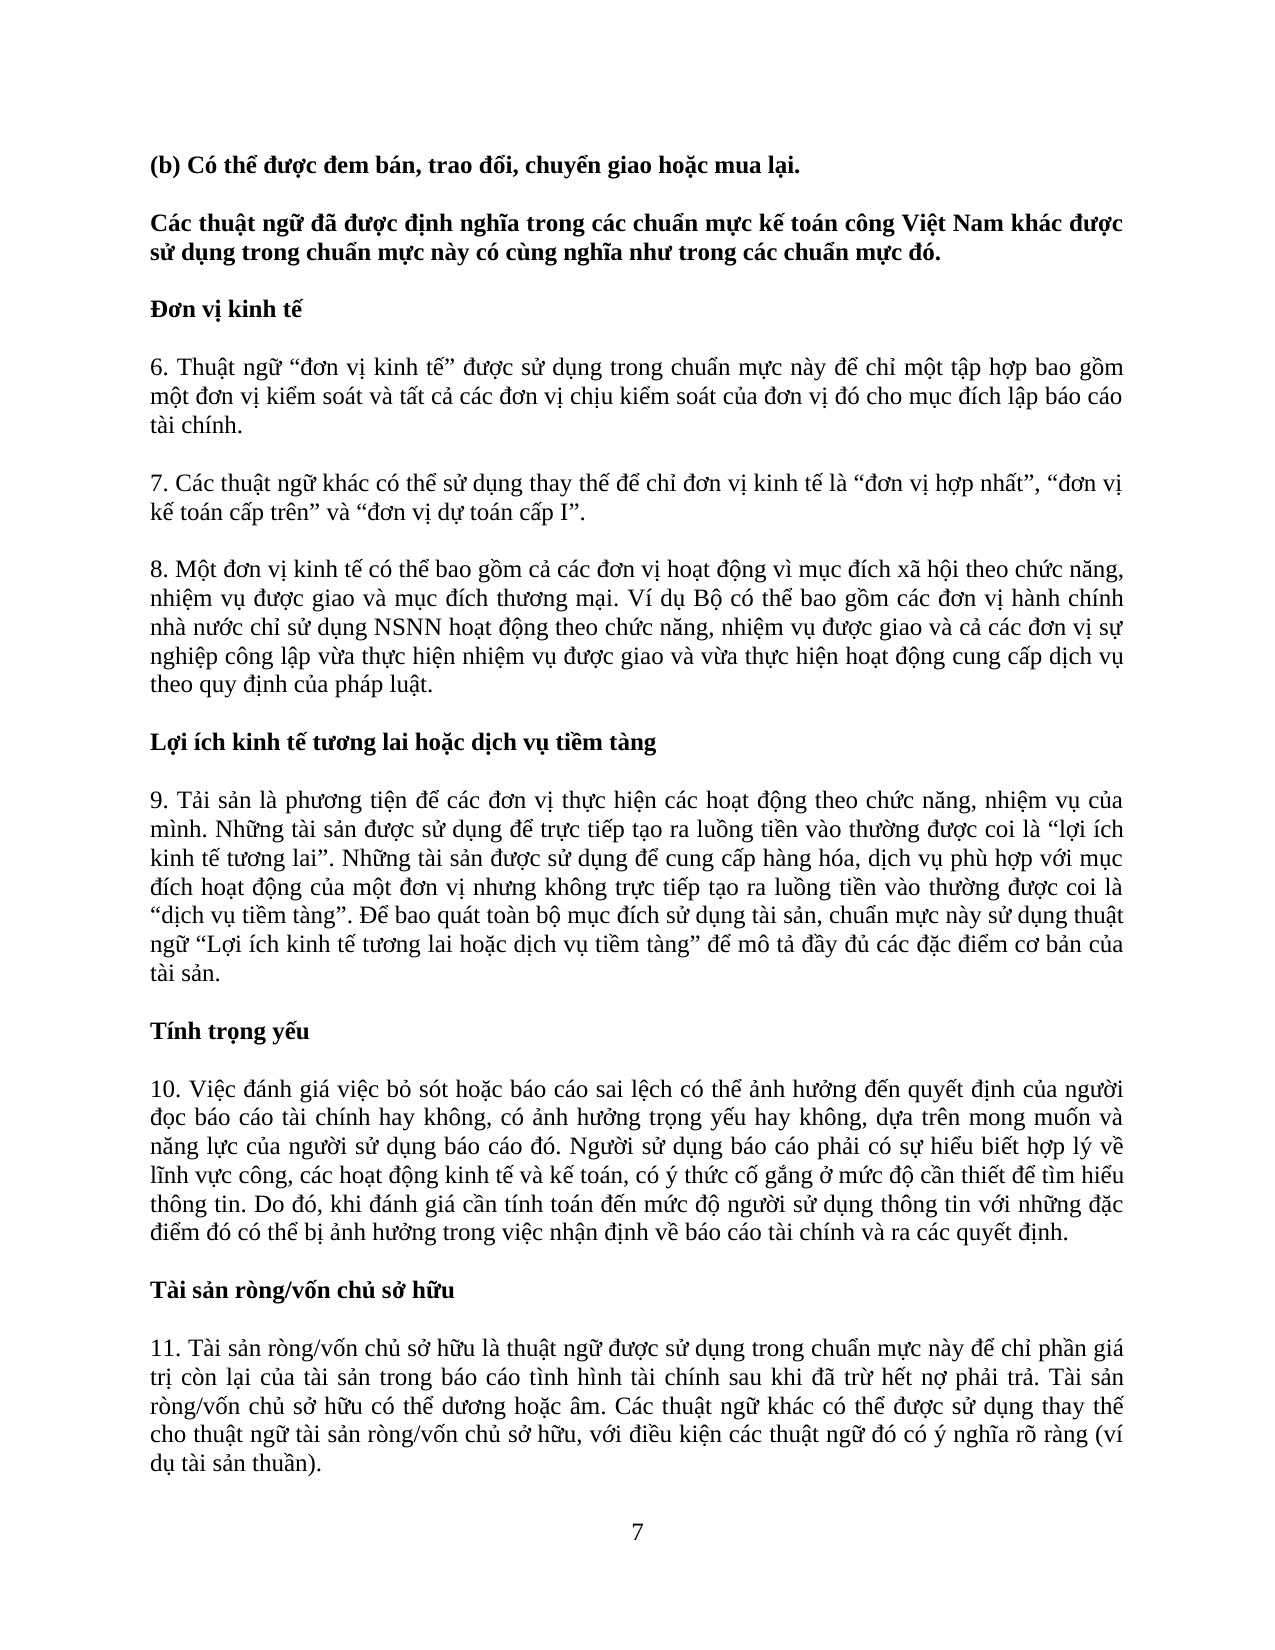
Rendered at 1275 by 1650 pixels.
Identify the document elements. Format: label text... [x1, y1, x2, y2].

text Tính trọng yếu [150, 1016, 1125, 1044]
text 10. Việc đánh giá việc bỏ sót hoặc báo cáo sai lệch có thể ảnh hưởng đến quyết định của người đọc báo cáo tài chính hay không, có ảnh hưởng trọng yếu hay không, dựa trên mong muốn và năng lực của người sử dụng báo cáo đó. Người sử dụng báo cáo phải có sự hiểu biết hợp lý về lĩnh vực công, các hoạt động kinh tế và kế toán, có ý thức cố gắng ở mức độ cần thiết để tìm hiểu thông tin. Do đó, khi đánh giá cần tính toán đến mức độ người sử dụng thông tin với những đặc điểm đó có thể bị ảnh hưởng trong việc nhận định về báo cáo tài chính và ra các quyết định. [150, 1074, 1125, 1246]
text 6. Thuật ngữ “đơn vị kinh tế” được sử dụng trong chuẩn mực này để chỉ một tập hợp bao gồm một đơn vị kiểm soát và tất cả các đơn vị chịu kiểm soát của đơn vị đó cho mục đích lập báo cáo tài chính. [150, 352, 1125, 439]
text Đơn vị kinh tế [150, 294, 1125, 323]
text Lợi ích kinh tế tương lai hoặc dịch vụ tiềm tàng [150, 727, 1125, 756]
text 9. Tải sản là phương tiện để các đơn vị thực hiện các hoạt động theo chức năng, nhiệm vụ của mình. Những tài sản được sử dụng để trực tiếp tạo ra luồng tiền vào thường được coi là “lợi ích kinh tế tương lai”. Những tài sản được sử dụng để cung cấp hàng hóa, dịch vụ phù hợp với mục đích hoạt động của một đơn vị nhưng không trực tiếp tạo ra luồng tiền vào thường được coi là “dịch vụ tiềm tàng”. Để bao quát toàn bộ mục đích sử dụng tài sản, chuẩn mực này sử dụng thuật ngữ “Lợi ích kinh tế tương lai hoặc dịch vụ tiềm tàng” để mô tả đầy đủ các đặc điểm cơ bản của tài sản. [150, 785, 1125, 987]
text 11. Tài sản ròng/vốn chủ sở hữu là thuật ngữ được sử dụng trong chuẩn mực này để chỉ phần giá trị còn lại của tài sản trong báo cáo tình hình tài chính sau khi đã trừ hết nợ phải trả. Tài sản ròng/vốn chủ sở hữu có thể dương hoặc âm. Các thuật ngữ khác có thể được sử dụng thay thế cho thuật ngữ tài sản ròng/vốn chủ sở hữu, với điều kiện các thuật ngữ đó có ý nghĩa rõ ràng (ví dụ tài sản thuần). [150, 1333, 1125, 1477]
text 8. Một đơn vị kinh tế có thể bao gồm cả các đơn vị hoạt động vì mục đích xã hội theo chức năng, nhiệm vụ được giao và mục đích thương mại. Ví dụ Bộ có thể bao gồm các đơn vị hành chính nhà nước chỉ sử dụng NSNN hoạt động theo chức năng, nhiệm vụ được giao và cả các đơn vị sự nghiệp công lập vừa thực hiện nhiệm vụ được giao và vừa thực hiện hoạt động cung cấp dịch vụ theo quy định của pháp luật. [150, 554, 1125, 698]
text 7. Các thuật ngữ khác có thể sử dụng thay thế để chỉ đơn vị kinh tế là “đơn vị hợp nhất”, “đơn vị kế toán cấp trên” và “đơn vị dự toán cấp I”. [150, 468, 1125, 525]
text (b) Có thể được đem bán, trao đổi, chuyển giao hoặc mua lại. [150, 150, 1125, 179]
text Các thuật ngữ đã được định nghĩa trong các chuẩn mực kế toán công Việt Nam khác được sử dụng trong chuẩn mực này có cùng nghĩa như trong các chuẩn mực đó. [150, 208, 1125, 265]
text Tài sản ròng/vốn chủ sở hữu [150, 1275, 1125, 1304]
